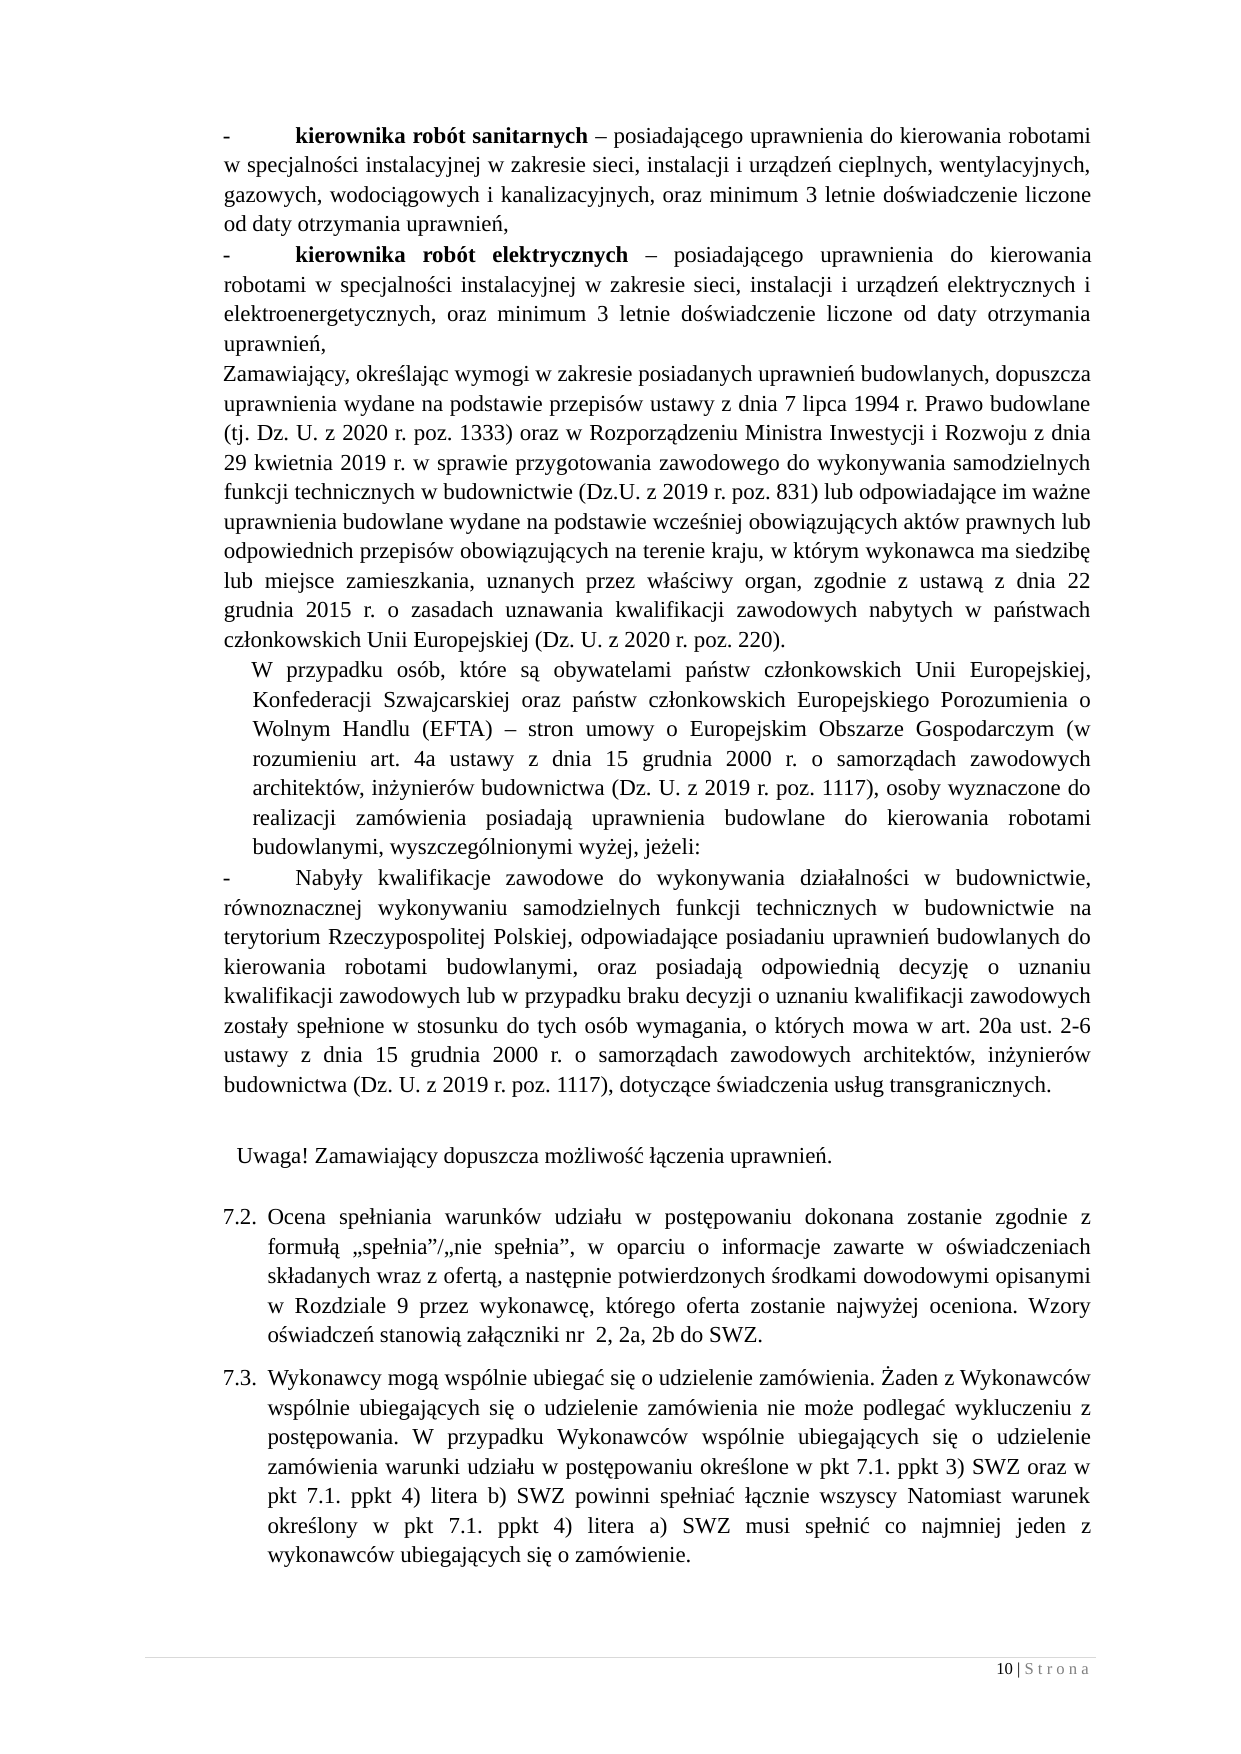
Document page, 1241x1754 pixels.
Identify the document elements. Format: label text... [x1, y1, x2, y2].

list kierownika robót sanitarnych – posiadającego uprawnienia do kierowania robotami w specjalności instalacyjnej w zakresie sieci, instalacji i urządzeń cieplnych, wentylacyjnych, gazowych, wodociągowych i kanalizacyjnych, oraz minimum 3 letnie doświadczenie liczone od daty otrzymania uprawnień, [223, 122, 1092, 237]
text W przypadku osób, które są obywatelami państw członkowskich Unii Europejskiej, Konfederacji Szwajcarskiej oraz państw członkowskich Europejskiego Porozumienia o Wolnym Handlu (EFTA) – stron umowy o Europejskim Obszarze Gospodarczym (w rozumieniu art. 4a ustawy z dnia 15 grudnia 2000 r. o samorządach zawodowych architektów, inżynierów budownictwa (Dz. U. z 2019 r. poz. 1117), osoby wyznaczone do realizacji zamówienia posiadają uprawnienia budowlane do kierowania robotami budowlanymi, wyszczególnionymi wyżej, jeżeli: [251, 657, 1092, 860]
text Uwaga! Zamawiający dopuszcza możliwość łączenia uprawnień. [236, 1142, 1092, 1168]
text Zamawiający, określając wymogi w zakresie posiadanych uprawnień budowlanych, dopuszcza uprawnienia wydane na podstawie przepisów ustawy z dnia 7 lipca 1994 r. Prawo budowlane (tj. Dz. U. z 2020 r. poz. 1333) oraz w Rozporządzeniu Ministra Inwestycji i Rozwoju z dnia 29 kwietnia 2019 r. w sprawie przygotowania zawodowego do wykonywania samodzielnych funkcji technicznych w budownictwie (Dz.U. z 2019 r. poz. 831) lub odpowiadające im ważne uprawnienia budowlane wydane na podstawie wcześniej obowiązujących aktów prawnych lub odpowiednich przepisów obowiązujących na terenie kraju, w którym wykonawca ma siedzibę lub miejsce zamieszkania, uznanych przez właściwy organ, zgodnie z ustawą z dnia 22 grudnia 2015 r. o zasadach uznawania kwalifikacji zawodowych nabytych w państwach członkowskich Unii Europejskiej (Dz. U. z 2020 r. poz. 220). [223, 360, 1092, 652]
list Nabyły kwalifikacje zawodowe do wykonywania działalności w budownictwie, równoznacznej wykonywaniu samodzielnych funkcji technicznych w budownictwie na terytorium Rzeczypospolitej Polskiej, odpowiadające posiadaniu uprawnień budowlanych do kierowania robotami budowlanymi, oraz posiadają odpowiednią decyzję o uznaniu kwalifikacji zawodowych lub w przypadku braku decyzji o uznaniu kwalifikacji zawodowych zostały spełnione w stosunku do tych osób wymagania, o których mowa w art. 20a ust. 2-6 ustawy z dnia 15 grudnia 2000 r. o samorządach zawodowych architektów, inżynierów budownictwa (Dz. U. z 2019 r. poz. 1117), dotyczące świadczenia usług transgranicznych. [223, 864, 1092, 1097]
list Wykonawcy mogą wspólnie ubiegać się o udzielenie zamówienia. Żaden z Wykonawców wspólnie ubiegających się o udzielenie zamówienia nie może podlegać wykluczeniu z postępowania. W przypadku Wykonawców wspólnie ubiegających się o udzielenie zamówienia warunki udziału w postępowaniu określone w pkt 7.1. ppkt 3) SWZ oraz w pkt 7.1. ppkt 4) litera b) SWZ powinni spełniać łącznie wszyscy Natomiast warunek określony w pkt 7.1. ppkt 4) litera a) SWZ musi spełnić co najmniej jeden z wykonawców ubiegających się o zamówienie. [223, 1364, 1092, 1567]
list kierownika robót elektrycznych – posiadającego uprawnienia do kierowania robotami w specjalności instalacyjnej w zakresie sieci, instalacji i urządzeń elektrycznych i elektroenergetycznych, oraz minimum 3 letnie doświadczenie liczone od daty otrzymania uprawnień, [223, 241, 1092, 356]
list Ocena spełniania warunków udziału w postępowaniu dokonana zostanie zgodnie z formułą „spełnia”/„nie spełnia”, w oparciu o informacje zawarte w oświadczeniach składanych wraz z ofertą, a następnie potwierdzonych środkami dowodowymi opisanymi w Rozdziale 9 przez wykonawcę, którego oferta zostanie najwyżej oceniona. Wzory oświadczeń stanowią załączniki nr 2, 2a, 2b do SWZ. [223, 1203, 1092, 1348]
